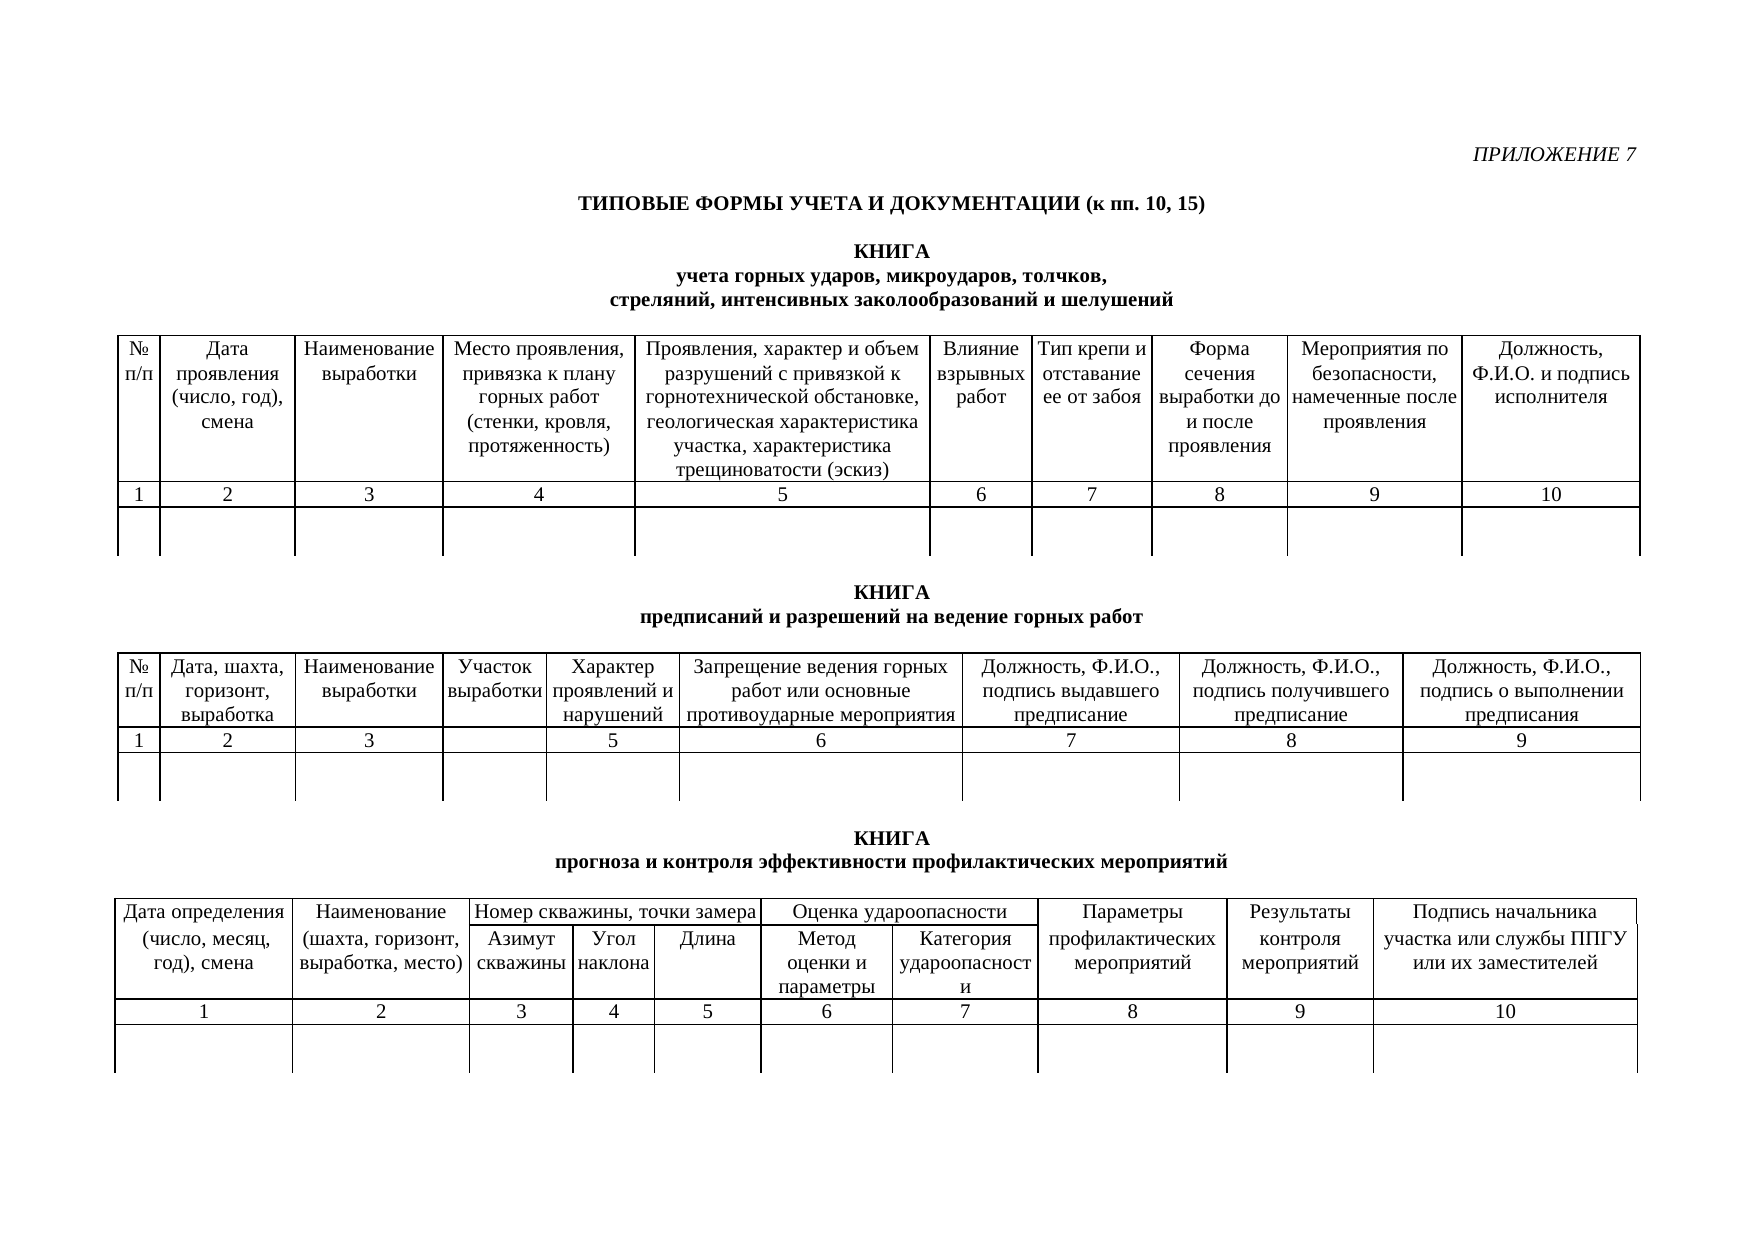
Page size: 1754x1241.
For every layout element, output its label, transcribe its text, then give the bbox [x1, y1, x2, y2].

table_header Должность, Ф.И.О., подпись выдавшего предписание [963, 654, 1179, 726]
table_header Должность, Ф.И.О. и подпись исполнителя [1463, 336, 1639, 481]
table_cell [1404, 753, 1640, 801]
table_cell [470, 1025, 572, 1073]
table_header Результаты [1228, 899, 1373, 924]
table_cell [762, 1025, 892, 1073]
table_cell 6 [931, 482, 1031, 506]
text ПРИЛОЖЕНИЕ 7 [118, 142, 1636, 166]
table_cell (число, месяц, год), смена [116, 924, 292, 998]
table_cell [296, 753, 442, 801]
table_cell [1039, 1025, 1226, 1073]
table_cell 5 [636, 482, 929, 506]
text прогноза и контроля эффективности профилактических мероприятий [118, 849, 1636, 873]
table_cell Угол наклона [574, 926, 654, 998]
text КНИГА [118, 825, 1636, 849]
table_header Характер проявлений и нарушений [547, 654, 679, 726]
table_header Мероприятия по безопасности, намеченные после проявления [1288, 336, 1461, 481]
text ТИПОВЫЕ ФОРМЫ УЧЕТА И ДОКУМЕНТАЦИИ (к пп. 10, 15) [118, 190, 1636, 214]
table_cell [161, 508, 294, 556]
table_cell [293, 1025, 469, 1073]
table_cell [1180, 753, 1402, 801]
table_cell 5 [547, 728, 679, 752]
table_header № п/п [119, 336, 159, 481]
table_cell 3 [296, 728, 442, 752]
table_header Место проявления, привязка к плану горных работ (стенки, кровля, протяженность) [444, 336, 634, 481]
table_cell 2 [161, 728, 295, 752]
table_header Запрещение ведения горных работ или основные противоударные мероприятия [680, 654, 962, 726]
table_cell [444, 508, 634, 556]
table_cell 3 [470, 1000, 572, 1023]
table_cell 2 [293, 1000, 469, 1023]
table_header Участок выработки [444, 654, 546, 726]
table_cell 8 [1039, 1000, 1226, 1023]
table_cell [893, 1025, 1037, 1073]
table_cell [296, 508, 442, 556]
table_cell 3 [296, 482, 442, 506]
text КНИГА [118, 580, 1636, 604]
table_cell 10 [1463, 482, 1639, 506]
table_cell (шахта, горизонт, выработка, место) [293, 924, 469, 998]
table_header Номер скважины, точки замера [470, 899, 760, 924]
table_header Проявления, характер и объем разрушений с привязкой к горнотехнической обстановке, геологическая характеристика участка, характеристика трещиноватости (эскиз) [636, 336, 929, 481]
table_cell 4 [574, 1000, 654, 1023]
table_cell 8 [1153, 482, 1287, 506]
table_header Дата, шахта, горизонт, выработка [161, 654, 295, 726]
table_cell 8 [1180, 728, 1402, 752]
table_header Оценка удароопасности [762, 899, 1037, 924]
table_cell [444, 728, 546, 752]
table_cell Азимут скважины [470, 926, 572, 998]
table_cell 7 [963, 728, 1179, 752]
table_cell 5 [655, 1000, 760, 1023]
table_header Форма сечения выработки до и после проявления [1153, 336, 1287, 481]
table_header Наименование выработки [296, 654, 442, 726]
text учета горных ударов, микроударов, толчков, [118, 262, 1636, 287]
table_cell 6 [762, 1000, 892, 1023]
table_cell [1153, 508, 1287, 556]
table_cell [680, 753, 962, 801]
text предписаний и разрешений на ведение горных работ [118, 604, 1636, 628]
table_header Наименование выработки [296, 336, 442, 481]
table_cell профилактических мероприятий [1039, 924, 1226, 998]
text КНИГА [118, 238, 1636, 262]
table_header Подпись начальника [1374, 899, 1636, 924]
table_cell Категория удароопасности [893, 926, 1037, 998]
table_cell 7 [893, 1000, 1037, 1023]
table_cell 9 [1404, 728, 1640, 752]
table_cell [655, 1025, 760, 1073]
table_cell [119, 753, 159, 801]
table_cell [1228, 1025, 1373, 1073]
table_header Наименование [293, 899, 469, 924]
table_cell Длина [655, 926, 760, 998]
table_cell 7 [1033, 482, 1151, 506]
table_header № п/п [119, 654, 159, 726]
table_header Параметры [1039, 899, 1226, 924]
table_cell [1033, 508, 1151, 556]
table_cell 10 [1374, 1000, 1637, 1023]
table_cell [963, 753, 1179, 801]
table_cell 1 [116, 1000, 292, 1023]
table_cell 1 [119, 728, 159, 752]
table_header Тип крепи и отставание ее от забоя [1033, 336, 1151, 481]
table_cell [1463, 508, 1639, 556]
table_cell [547, 753, 679, 801]
table_cell [444, 753, 546, 801]
table_cell 4 [444, 482, 634, 506]
table_cell [574, 1025, 654, 1073]
text стреляний, интенсивных заколообразований и шелушений [118, 287, 1636, 311]
table_cell 2 [161, 482, 294, 506]
table_header Должность, Ф.И.О., подпись получившего предписание [1180, 654, 1402, 726]
table_cell [1288, 508, 1461, 556]
table_cell [119, 508, 159, 556]
table_cell 9 [1228, 1000, 1373, 1023]
table_header Влияние взрывных работ [931, 336, 1031, 481]
table_cell 9 [1288, 482, 1461, 506]
table_cell [116, 1025, 292, 1073]
table_header Дата проявления (число, год), смена [161, 336, 294, 481]
table_header Должность, Ф.И.О., подпись о выполнении предписания [1404, 654, 1640, 726]
table_cell участка или службы ППГУ или их заместителей [1374, 924, 1637, 998]
table_cell [161, 753, 295, 801]
table_cell [636, 508, 929, 556]
table_header Дата определения [116, 899, 292, 924]
table_cell контроля мероприятий [1228, 924, 1373, 998]
table_cell 6 [680, 728, 962, 752]
table_cell [1374, 1025, 1637, 1073]
table_cell Метод оценки и параметры [762, 926, 892, 998]
table_cell 1 [119, 482, 159, 506]
table_cell [931, 508, 1031, 556]
